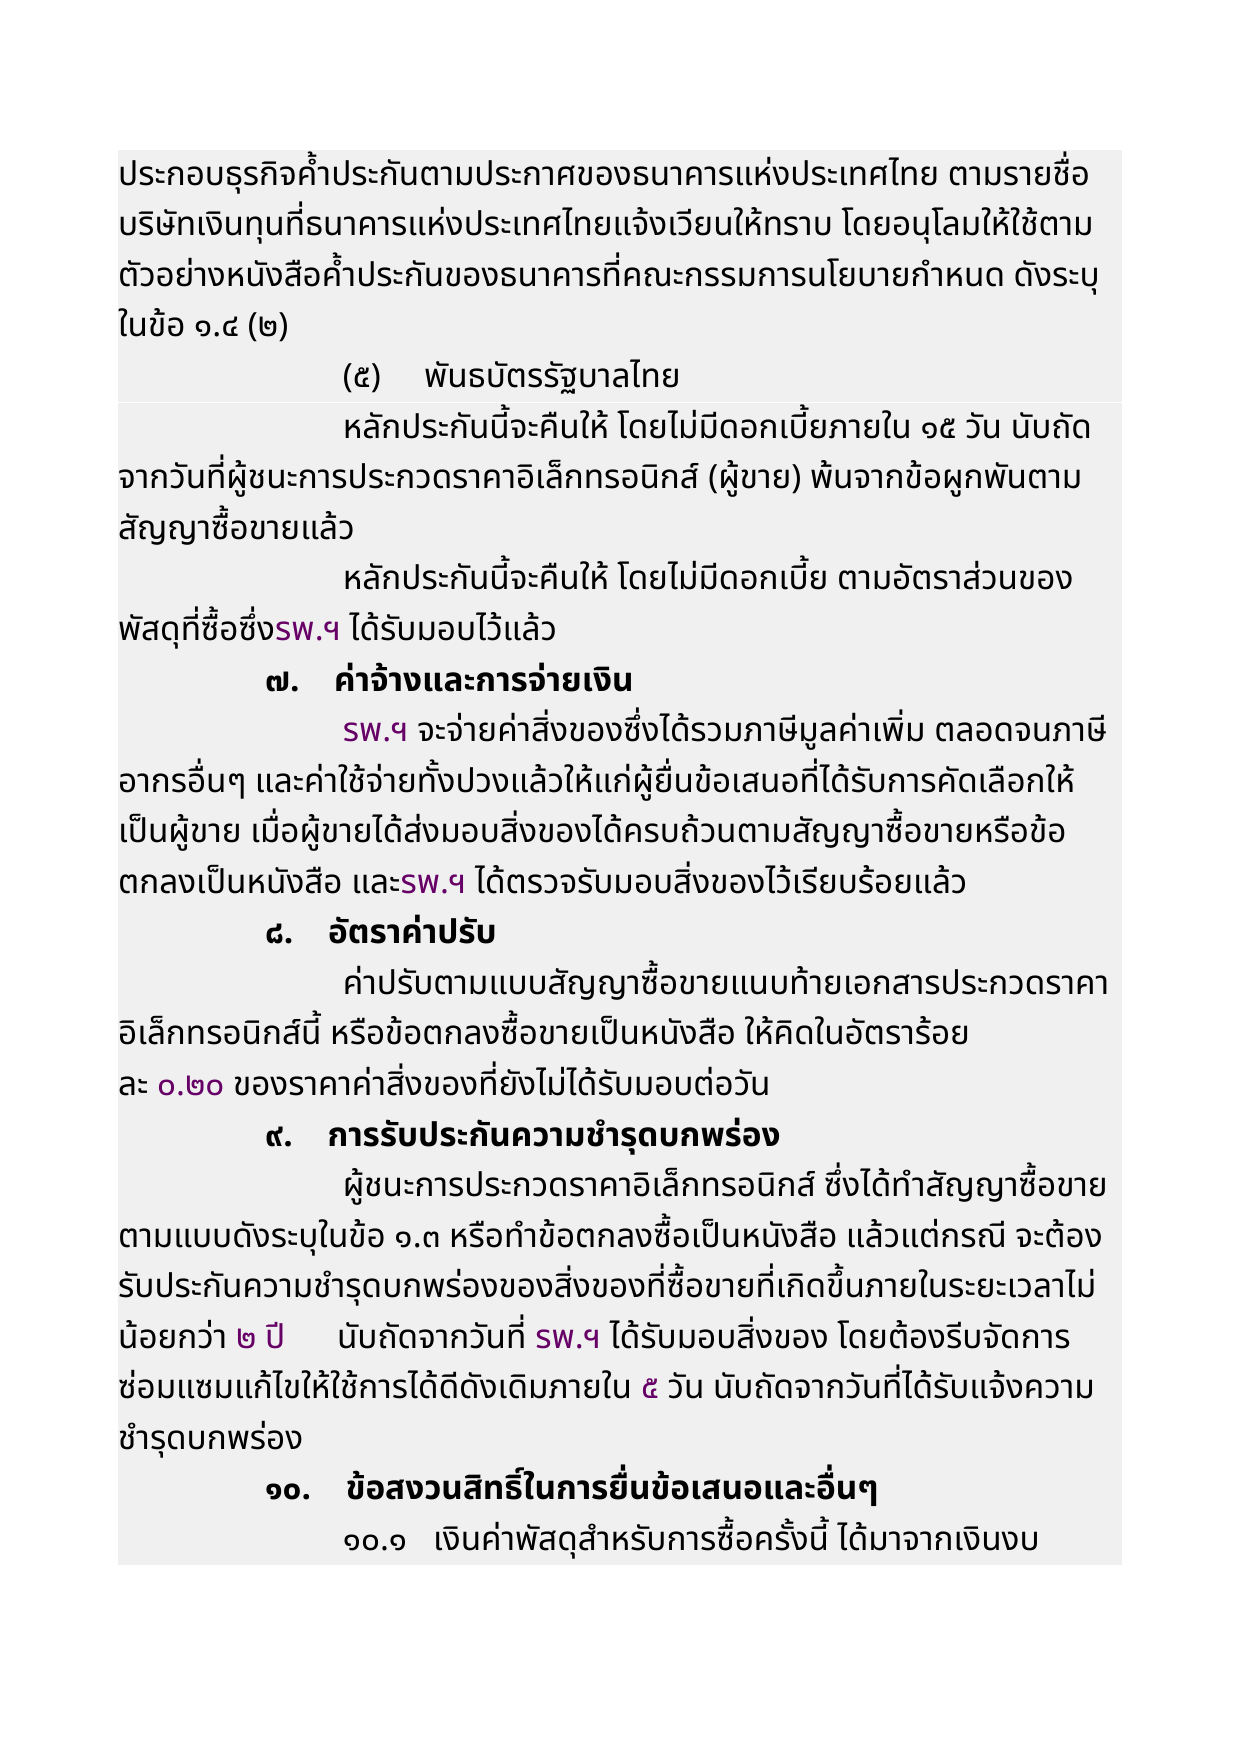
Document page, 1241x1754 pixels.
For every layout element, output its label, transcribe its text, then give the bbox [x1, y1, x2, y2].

table_cell รพ.ฯ จะจ่ายค่าสิ่งของซึ่งได้รวมภาษีมูลค่าเพิ่ม ตลอดจนภาษีอากรอื่นๆ และค่าใช้จ่ายทั้งปวงแล้วให้แก่ผู้ยื่นข้อเสนอที่ได้รับการคัดเลือกให้เป็นผู้ขาย เมื่อผู้ขายได้ส่งมอบสิ่งของได้ครบถ้วนตามสัญญาซื้อขายหรือข้อตกลงเป็นหนังสือ และรพ.ฯ ได้ตรวจรับมอบสิ่งของไว้เรียบร้อยแล้ว [118, 706, 1122, 908]
table_header ๗. ค่าจ้างและการจ่ายเงิน [118, 655, 1122, 706]
table_cell ๘. อัตราค่าปรับ [118, 908, 1122, 959]
table_cell หลักประกันนี้จะคืนให้ โดยไม่มีดอกเบี้ย ตามอัตราส่วนของพัสดุที่ซื้อซึ่งรพ.ฯ ได้รับมอบไว้แล้ว [118, 554, 1122, 655]
table_cell หลักประกันนี้จะคืนให้ โดยไม่มีดอกเบี้ยภายใน ๑๕ วัน นับถัดจากวันที่ผู้ชนะการประกวดราคาอิเล็กทรอนิกส์ (ผู้ขาย) พ้นจากข้อผูกพันตามสัญญาซื้อขายแล้ว [118, 403, 1122, 554]
table_cell (๕) พันธบัตรรัฐบาลไทย [118, 352, 1122, 402]
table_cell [118, 150, 1122, 352]
table_cell ผู้ชนะการประกวดราคาอิเล็กทรอนิกส์ ซึ่งได้ทำสัญญาซื้อขายตามแบบดังระบุในข้อ ๑.๓ หรือทำข้อตกลงซื้อเป็นหนังสือ แล้วแต่กรณี จะต้องรับประกันความชำรุดบกพร่องของสิ่งของที่ซื้อขายที่เกิดขึ้นภายในระยะเวลาไม่น้อยกว่า ๒ ปี นับถัดจากวันที่ รพ.ฯ ได้รับมอบสิ่งของ โดยต้องรีบจัดการซ่อมแซมแก้ไขให้ใช้การได้ดีดังเดิมภายใน ๕ วัน นับถัดจากวันที่ได้รับแจ้งความชำรุดบกพร่อง [118, 1161, 1122, 1464]
table_cell ค่าปรับตามแบบสัญญาซื้อขายแนบท้ายเอกสารประกวดราคาอิเล็กทรอนิกส์นี้ หรือข้อตกลงซื้อขายเป็นหนังสือ ให้คิดในอัตราร้อยละ ๐.๒๐ ของราคาค่าสิ่งของที่ยังไม่ได้รับมอบต่อวัน [118, 959, 1122, 1110]
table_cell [118, 1515, 1122, 1565]
table_cell ๑๐. ข้อสงวนสิทธิ์ในการยื่นข้อเสนอและอื่นๆ [118, 1464, 1122, 1515]
table_cell ๙. การรับประกันความชำรุดบกพร่อง [118, 1110, 1122, 1161]
